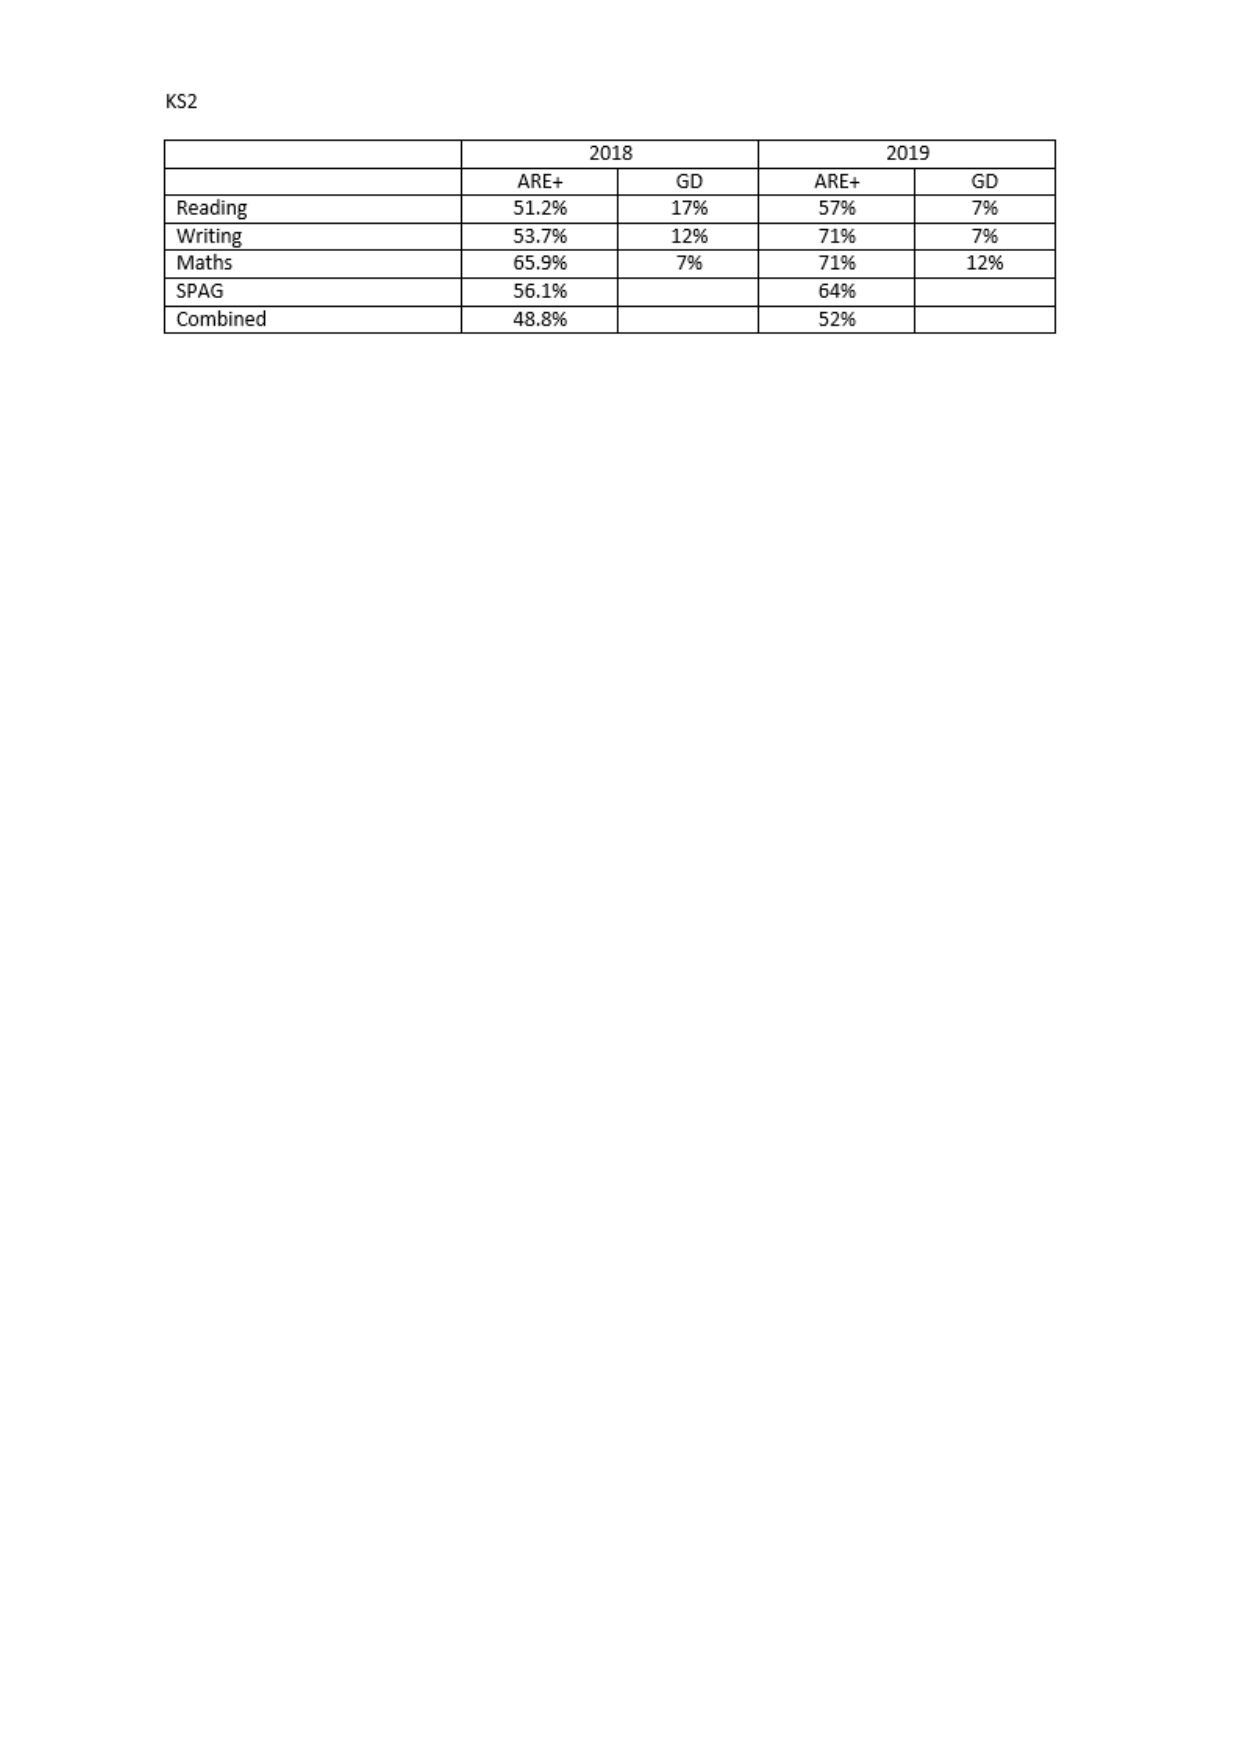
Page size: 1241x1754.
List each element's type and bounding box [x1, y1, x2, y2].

picture [150, 88, 1072, 367]
